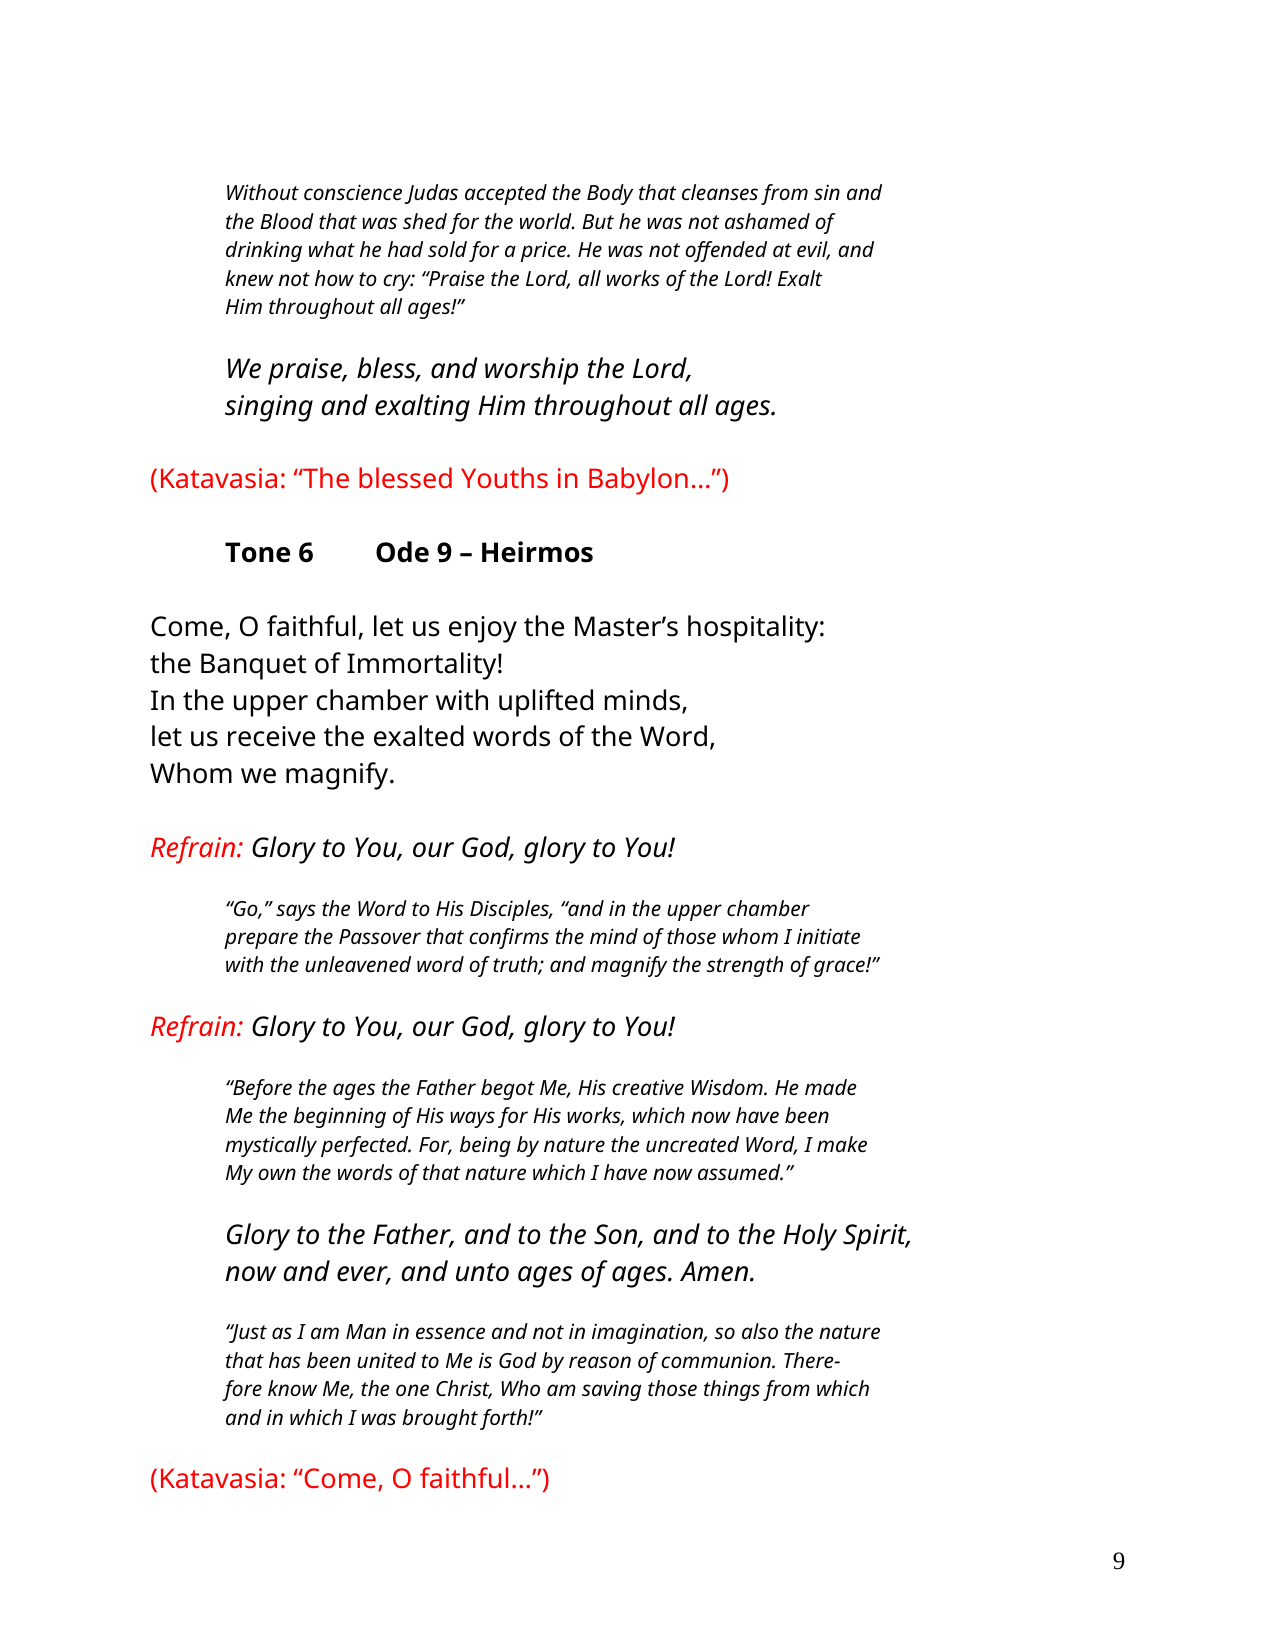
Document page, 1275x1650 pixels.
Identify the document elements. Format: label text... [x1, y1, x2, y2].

text with the unleavened word of truth; and magnify the strength of grace!” [225, 951, 1125, 979]
text let us receive the exalted words of the Word, [150, 718, 1125, 755]
text and in which I was brought forth!” [150, 1403, 1125, 1431]
text “Go,” says the Word to His Disciples, “and in the upper chamber [225, 894, 1125, 922]
text Me the beginning of His ways for His works, which now have been [150, 1101, 1125, 1130]
text Tone 6 Ode 9 – Heirmos [150, 533, 1125, 570]
text knew not how to cry: “Praise the Lord, all works of the Lord! Exalt [150, 264, 1125, 292]
text Without conscience Judas accepted the Body that cleanses from sin and [150, 178, 1125, 207]
text In the upper chamber with uplifted minds, [150, 681, 1125, 718]
text “Before the ages the Father begot Me, His creative Wisdom. He made [150, 1073, 1125, 1101]
text Glory to the Father, and to the Son, and to the Holy Spirit, [150, 1215, 1125, 1252]
text that has been united to Me is God by reason of communion. There- [150, 1346, 1125, 1374]
text the Banquet of Immortality! [150, 644, 1125, 681]
text now and ever, and unto ages of ages. Amen. [150, 1252, 1125, 1289]
text Come, O faithful, let us enjoy the Master’s hospitality: [150, 607, 1125, 644]
text We praise, bless, and worship the Lord, [150, 349, 1125, 386]
text (Katavasia: “The blessed Youths in Babylon…”) [150, 460, 1125, 497]
text singing and exalting Him throughout all ages. [150, 386, 1125, 423]
text “Just as I am Man in essence and not in imagination, so also the nature [150, 1317, 1125, 1346]
text prepare the Passover that confirms the mind of those whom I initiate [225, 922, 1125, 951]
text the Blood that was shed for the world. But he was not ashamed of [150, 207, 1125, 235]
text fore know Me, the one Christ, Who am saving those things from which [150, 1374, 1125, 1403]
text drinking what he had sold for a price. He was not offended at evil, and [150, 235, 1125, 264]
text Refrain: Glory to You, our God, glory to You! [150, 1007, 1125, 1044]
text mystically perfected. For, being by nature the uncreated Word, I make [150, 1130, 1125, 1158]
text Refrain: Glory to You, our God, glory to You! [150, 828, 1125, 865]
text Him throughout all ages!” [150, 292, 1125, 321]
text Whom we magnify. [150, 755, 1125, 792]
text (Katavasia: “Come, O faithful…”) [150, 1460, 1125, 1497]
text My own the words of that nature which I have now assumed.” [150, 1158, 1125, 1187]
